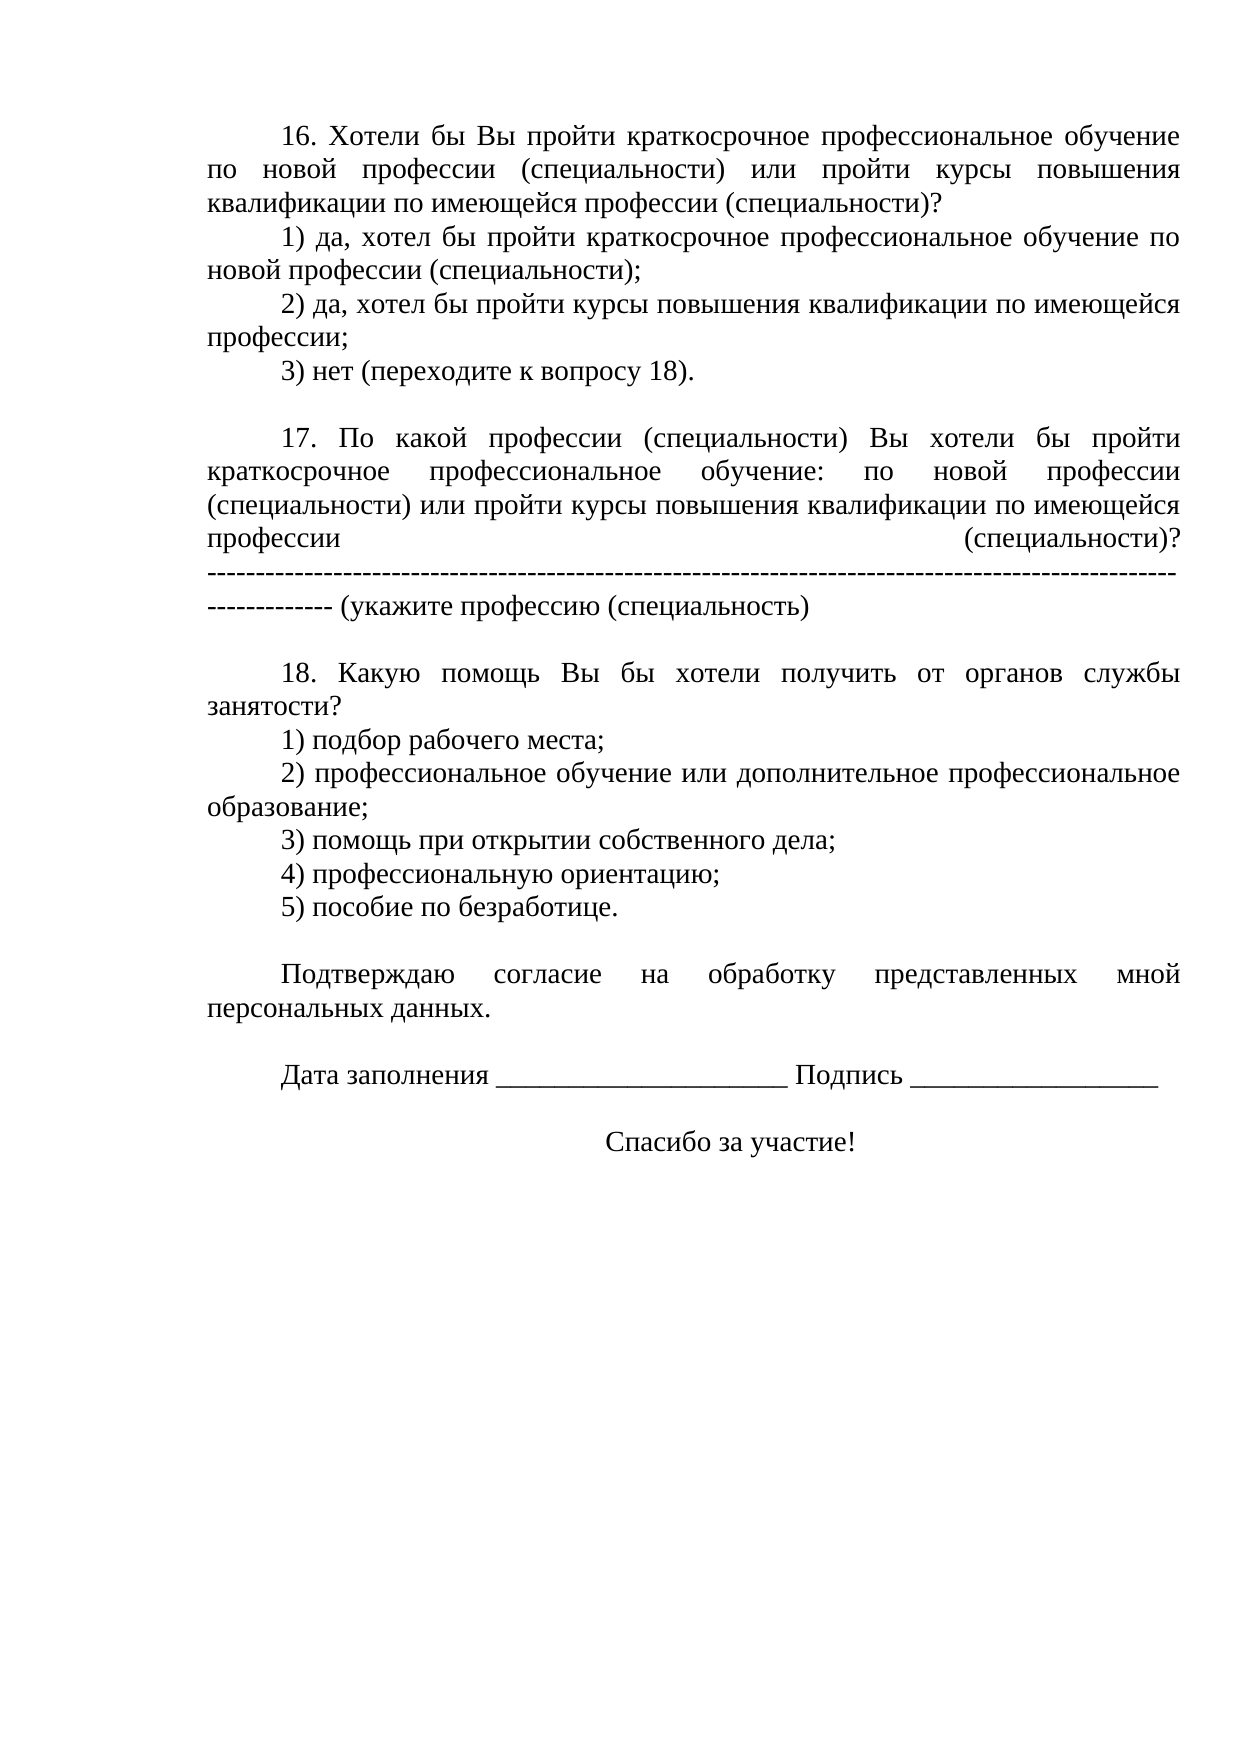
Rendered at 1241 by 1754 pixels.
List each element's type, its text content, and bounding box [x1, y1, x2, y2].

text 17. По какой профессии (специальности) Вы хотели бы пройти краткосрочное профессиональное обучение: по новой профессии (специальности) или пройти курсы повышения квалификации по имеющейся профессии (специальности)? ----------------------------------------------------------------------------------------------------------------- (укажите профессию (специальность) [207, 420, 1181, 621]
text 5) пособие по безработице. [207, 889, 1181, 923]
text 18. Какую помощь Вы бы хотели получить от органов службы занятости? [207, 655, 1181, 722]
text 1) подбор рабочего места; [207, 722, 1181, 755]
text 4) профессиональную ориентацию; [207, 856, 1181, 889]
text 3) помощь при открытии собственного дела; [207, 822, 1181, 856]
text 3) нет (переходите к вопросу 18). [207, 353, 1181, 386]
text 16. Хотели бы Вы пройти краткосрочное профессиональное обучение по новой профессии (специальности) или пройти курсы повышения квалификации по имеющейся профессии (специальности)? [207, 118, 1181, 219]
text Спасибо за участие! [207, 1124, 1181, 1158]
text 1) да, хотел бы пройти краткосрочное профессиональное обучение по новой профессии (специальности); [207, 219, 1181, 286]
text Подтверждаю согласие на обработку представленных мной персональных данных. [207, 957, 1181, 1024]
text Дата заполнения ____________________ Подпись _________________ [207, 1057, 1181, 1091]
text 2) профессиональное обучение или дополнительное профессиональное образование; [207, 755, 1181, 822]
text 2) да, хотел бы пройти курсы повышения квалификации по имеющейся профессии; [207, 286, 1181, 353]
